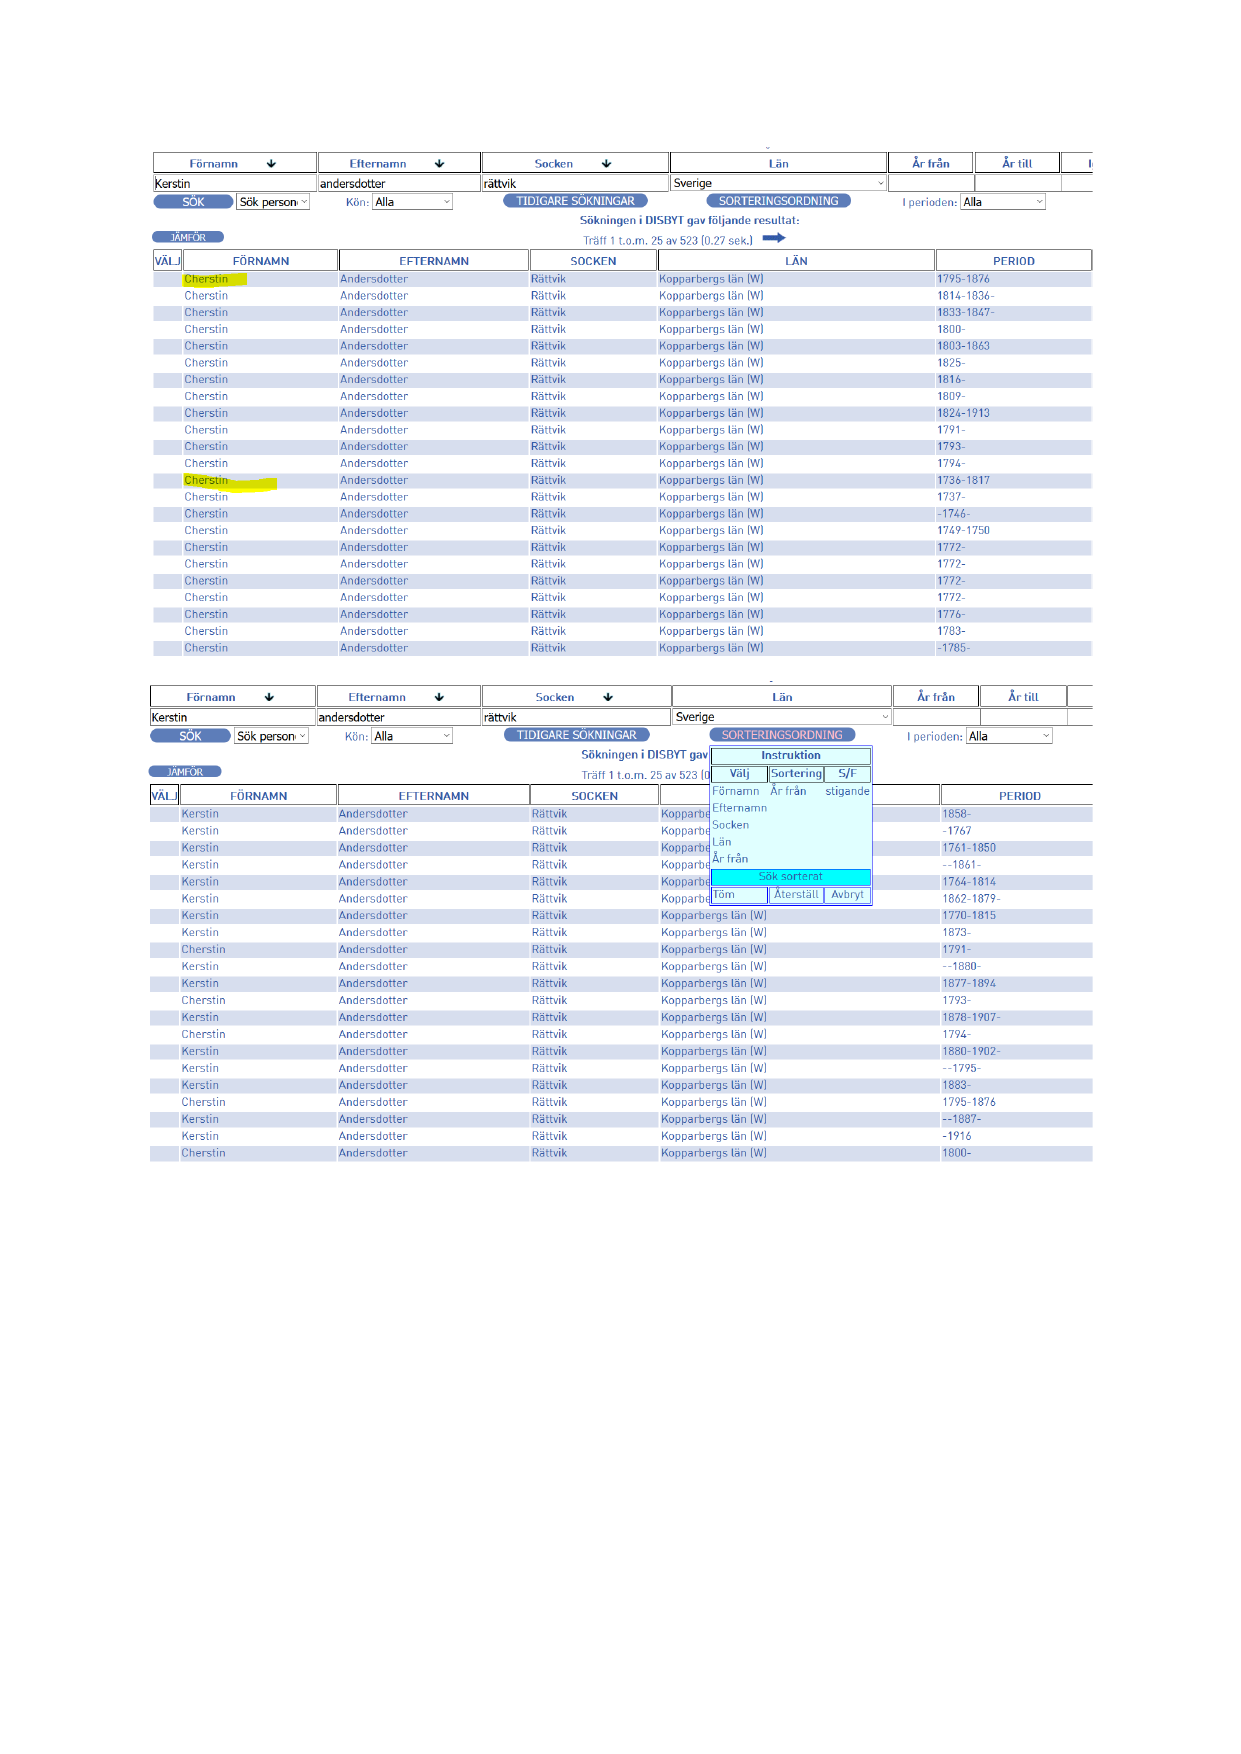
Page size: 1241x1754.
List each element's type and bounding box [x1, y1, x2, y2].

picture [147, 147, 1093, 657]
picture [147, 681, 1093, 1164]
